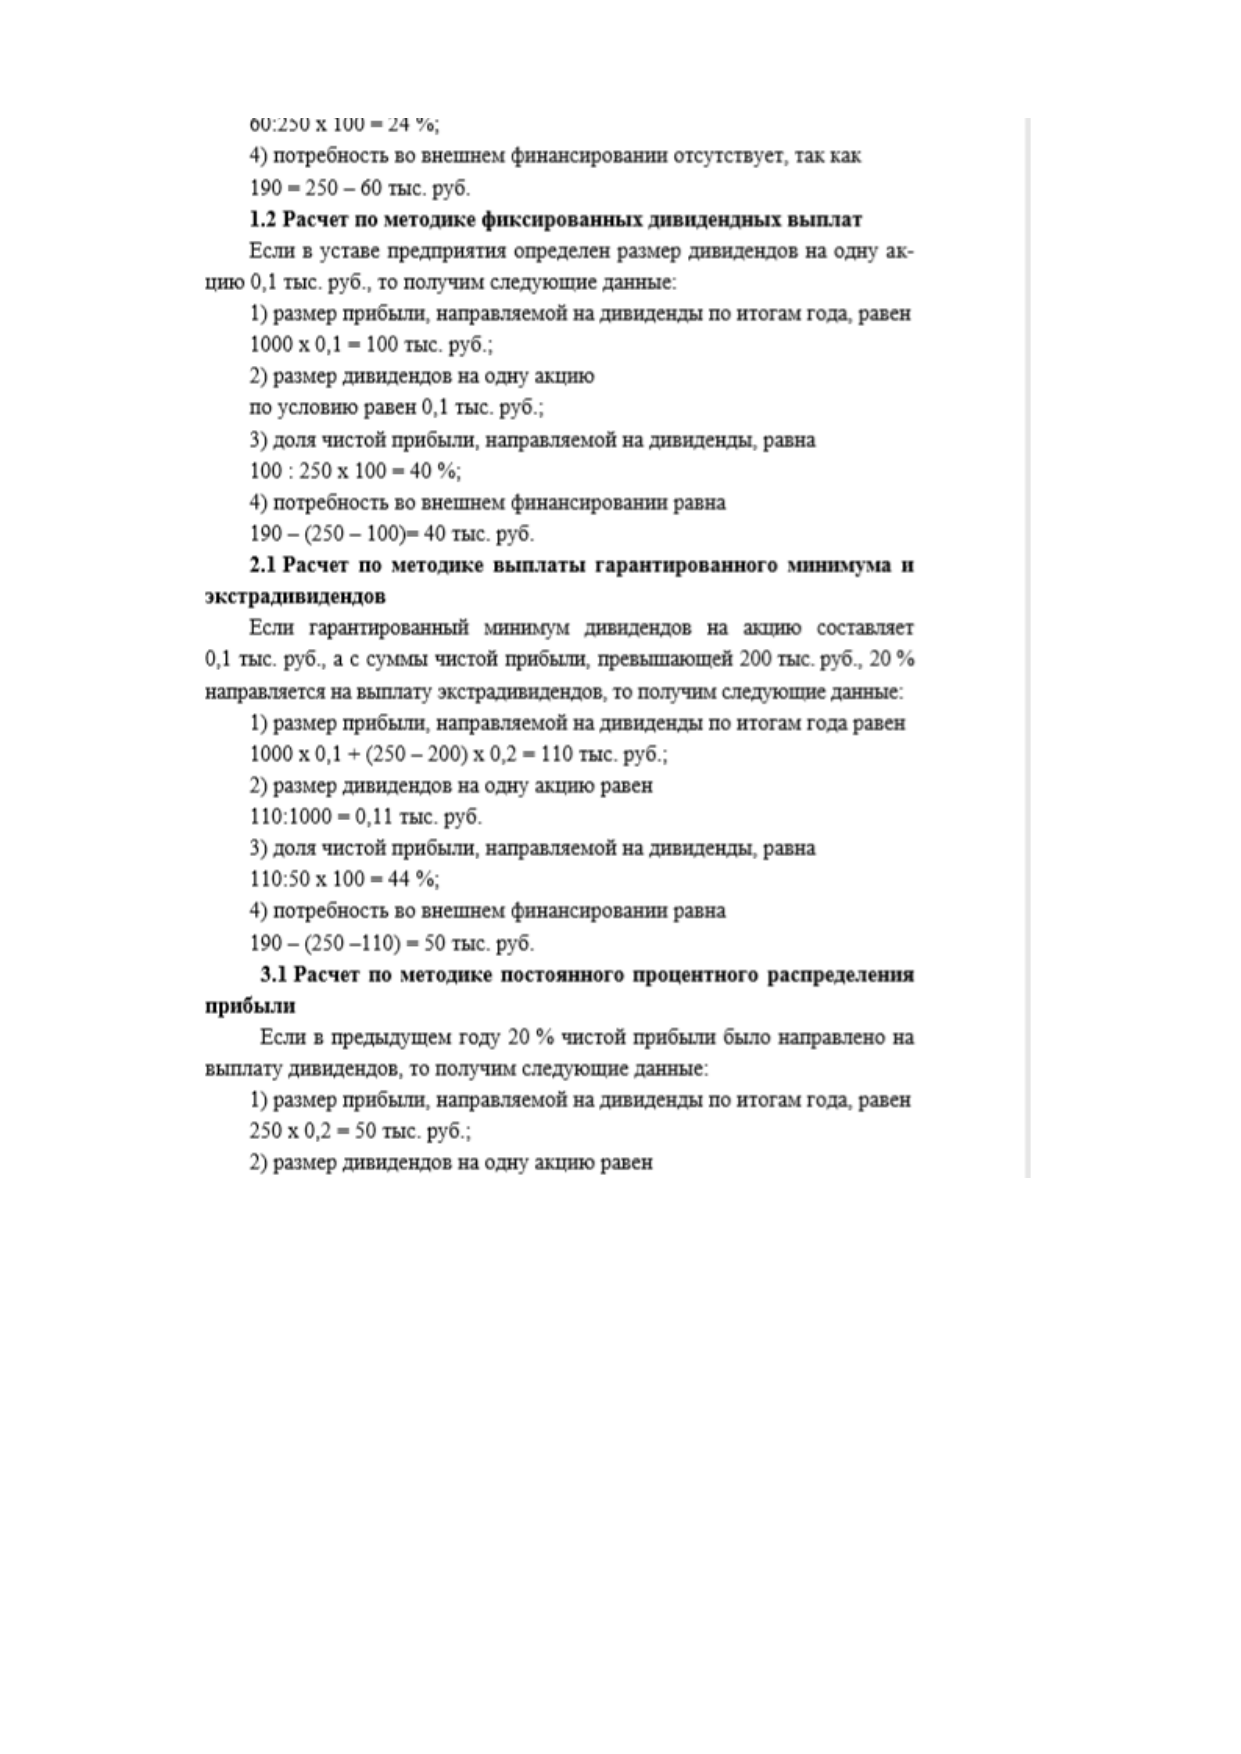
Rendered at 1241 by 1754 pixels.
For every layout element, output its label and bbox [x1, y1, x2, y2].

picture [118, 118, 1031, 1178]
